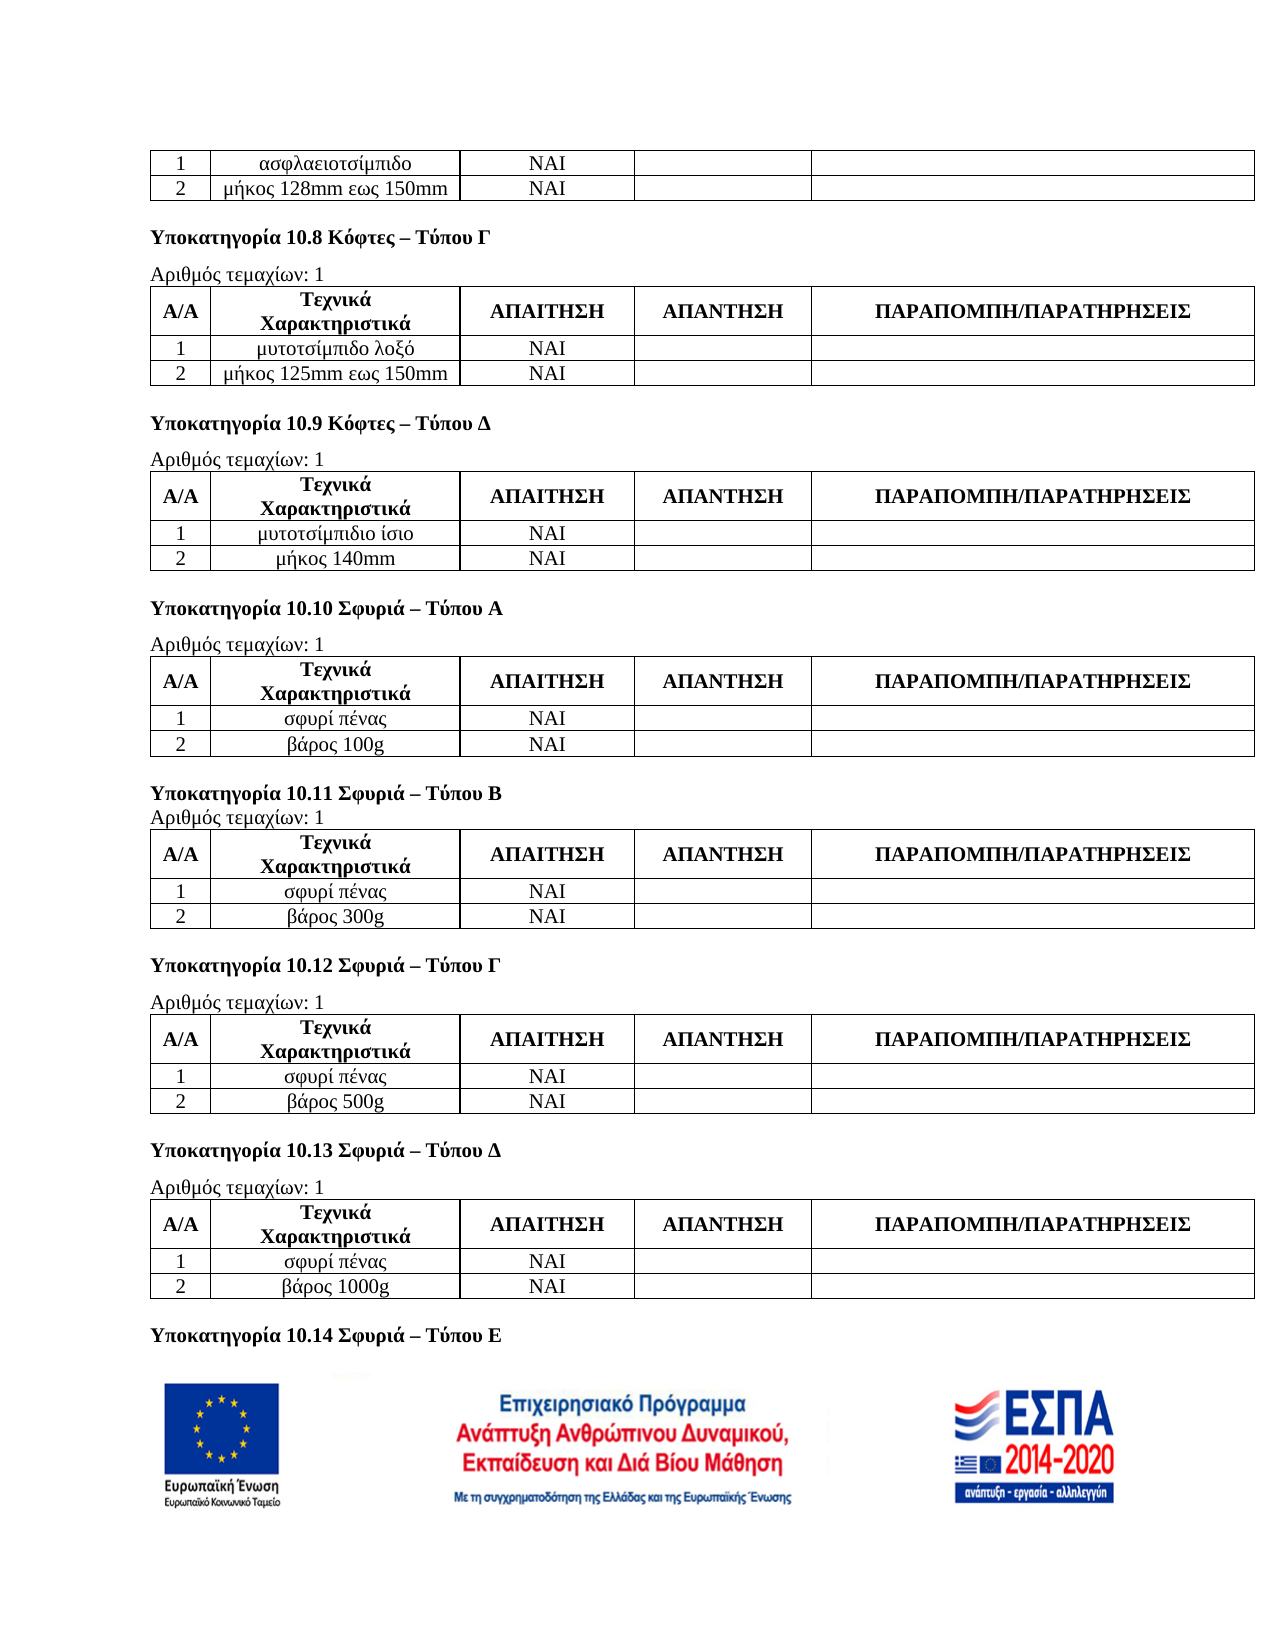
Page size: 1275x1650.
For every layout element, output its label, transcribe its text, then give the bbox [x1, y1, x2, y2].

text Υποκατηγορία 10.12 Σφυριά – Τύπου Γ [150, 953, 1125, 977]
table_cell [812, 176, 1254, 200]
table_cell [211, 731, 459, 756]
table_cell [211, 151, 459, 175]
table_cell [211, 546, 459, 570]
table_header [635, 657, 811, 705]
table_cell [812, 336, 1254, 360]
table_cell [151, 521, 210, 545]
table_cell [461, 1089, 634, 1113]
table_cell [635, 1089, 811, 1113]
text Υποκατηγορία 10.14 Σφυριά – Τύπου Ε [150, 1323, 1125, 1347]
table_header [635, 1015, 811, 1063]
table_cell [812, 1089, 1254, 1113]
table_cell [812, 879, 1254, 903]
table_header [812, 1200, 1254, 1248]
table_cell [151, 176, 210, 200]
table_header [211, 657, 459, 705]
picture [150, 1372, 1125, 1518]
text Αριθμός τεμαχίων: 1 [150, 632, 1125, 656]
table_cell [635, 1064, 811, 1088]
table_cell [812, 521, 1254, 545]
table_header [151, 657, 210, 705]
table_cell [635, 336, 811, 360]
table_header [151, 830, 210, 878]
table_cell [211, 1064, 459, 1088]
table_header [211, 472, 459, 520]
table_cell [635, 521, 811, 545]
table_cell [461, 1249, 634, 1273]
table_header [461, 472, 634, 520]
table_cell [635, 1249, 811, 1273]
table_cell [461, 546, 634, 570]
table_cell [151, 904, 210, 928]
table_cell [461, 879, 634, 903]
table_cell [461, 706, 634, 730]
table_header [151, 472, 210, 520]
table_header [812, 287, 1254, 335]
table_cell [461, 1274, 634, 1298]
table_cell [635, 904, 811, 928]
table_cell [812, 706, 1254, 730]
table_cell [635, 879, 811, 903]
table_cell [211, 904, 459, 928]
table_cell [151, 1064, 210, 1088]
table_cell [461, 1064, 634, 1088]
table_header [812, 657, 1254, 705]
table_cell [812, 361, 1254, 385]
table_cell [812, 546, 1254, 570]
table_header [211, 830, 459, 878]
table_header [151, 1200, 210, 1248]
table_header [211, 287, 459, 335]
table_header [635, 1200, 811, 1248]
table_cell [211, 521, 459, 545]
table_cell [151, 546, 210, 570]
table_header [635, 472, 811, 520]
text Υποκατηγορία 10.13 Σφυριά – Τύπου Δ [150, 1138, 1125, 1162]
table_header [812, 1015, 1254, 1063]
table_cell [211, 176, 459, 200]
text Αριθμός τεμαχίων: 1 [150, 990, 1125, 1014]
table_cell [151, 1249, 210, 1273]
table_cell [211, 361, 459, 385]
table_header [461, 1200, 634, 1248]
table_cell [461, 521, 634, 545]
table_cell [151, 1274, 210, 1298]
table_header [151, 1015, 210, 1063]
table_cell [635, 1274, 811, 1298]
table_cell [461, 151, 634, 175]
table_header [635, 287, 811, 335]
text Αριθμός τεμαχίων: 1 [150, 447, 1125, 471]
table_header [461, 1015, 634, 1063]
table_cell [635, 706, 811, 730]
text Υποκατηγορία 10.10 Σφυριά – Τύπου Α [150, 596, 1125, 619]
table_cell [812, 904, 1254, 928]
text Υποκατηγορία 10.9 Κόφτες – Τύπου Δ [150, 410, 1125, 434]
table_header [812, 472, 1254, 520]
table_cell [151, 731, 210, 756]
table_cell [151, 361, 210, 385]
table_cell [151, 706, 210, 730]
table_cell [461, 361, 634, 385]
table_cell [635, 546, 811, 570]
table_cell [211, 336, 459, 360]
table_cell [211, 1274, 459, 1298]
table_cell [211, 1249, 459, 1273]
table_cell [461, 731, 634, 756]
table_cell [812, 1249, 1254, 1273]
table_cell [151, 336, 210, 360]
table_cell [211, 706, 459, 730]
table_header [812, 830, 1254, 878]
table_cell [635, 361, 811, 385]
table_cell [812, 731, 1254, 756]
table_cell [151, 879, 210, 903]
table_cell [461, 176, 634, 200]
text Αριθμός τεμαχίων: 1 [150, 1175, 1125, 1199]
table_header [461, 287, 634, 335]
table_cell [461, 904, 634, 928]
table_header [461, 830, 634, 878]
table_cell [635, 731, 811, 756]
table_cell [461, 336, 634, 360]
text Υποκατηγορία 10.8 Κόφτες – Τύπου Γ [150, 225, 1125, 249]
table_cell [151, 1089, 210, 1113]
text Υποκατηγορία 10.11 Σφυριά – Τύπου Β [150, 757, 1125, 805]
text Αριθμός τεμαχίων: 1 [150, 262, 1125, 286]
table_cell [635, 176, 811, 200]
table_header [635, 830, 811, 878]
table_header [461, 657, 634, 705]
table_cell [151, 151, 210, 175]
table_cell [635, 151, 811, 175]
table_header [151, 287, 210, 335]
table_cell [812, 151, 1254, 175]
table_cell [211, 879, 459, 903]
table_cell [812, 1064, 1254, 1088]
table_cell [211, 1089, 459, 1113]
text Αριθμός τεμαχίων: 1 [150, 805, 1125, 829]
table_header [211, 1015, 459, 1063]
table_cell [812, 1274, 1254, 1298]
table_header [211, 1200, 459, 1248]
